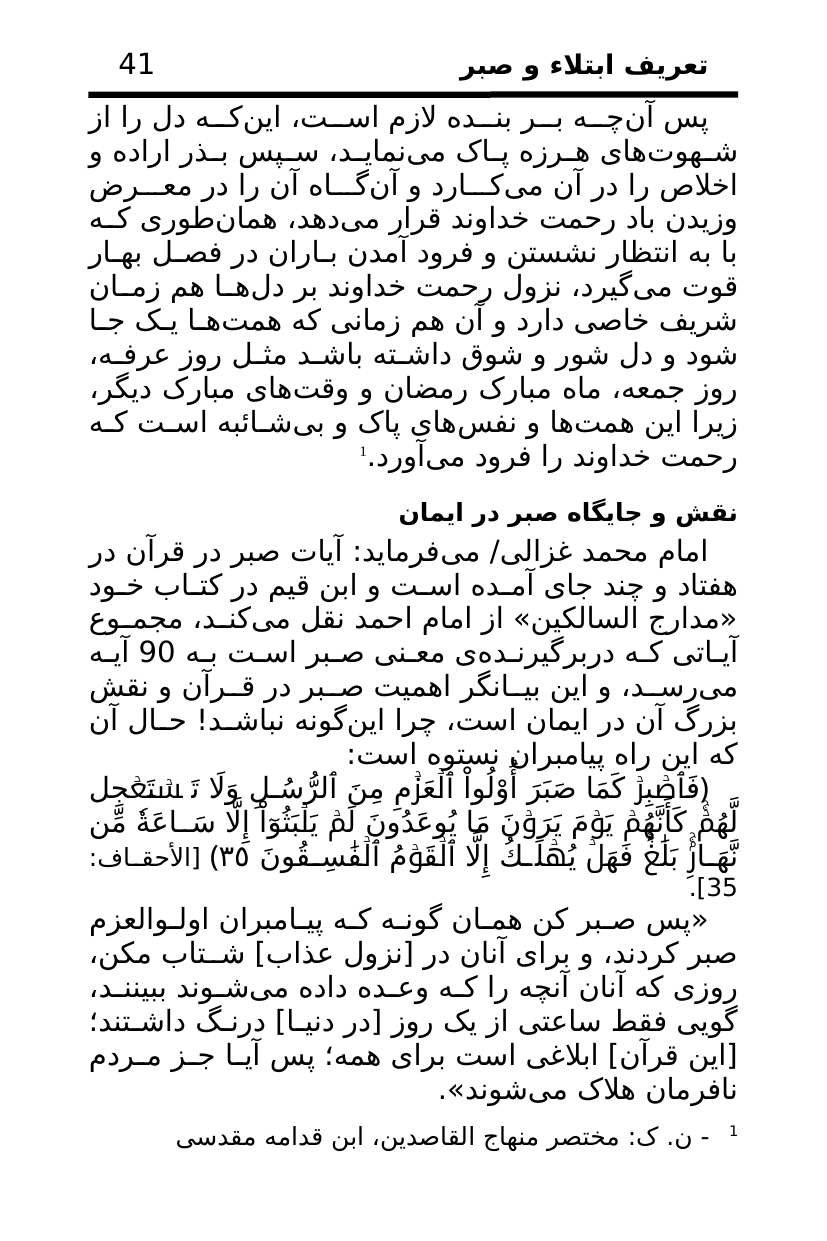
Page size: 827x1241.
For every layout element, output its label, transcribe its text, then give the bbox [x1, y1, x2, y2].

text نقش و جایگاه صبر در ایمان [89, 498, 738, 528]
text امام محمد غزالی/ می‌فرماید: آیات صبر در قرآن در هفتاد و چند جای آمده است و ابن قیم در کتاب خود «مدارج السالکین» از امام احمد نقل می‌کند، مجموع آیاتی که دربرگیرنده‌ی معنی صبر است به 90 آیه می‌رسد، و این بیانگر اهمیت صبر در قرآن و نقش بزرگ آن در ایمان است، چرا این‌گونه نباشد! حال آن که این راه پیامبران نستوه است: [89, 534, 738, 772]
text ﴿فَٱصۡبِرۡ كَمَا صَبَرَ أُوْلُواْ ٱلۡعَزۡمِ مِنَ ٱلرُّسُلِ وَلَا تَسۡتَعۡجِل لَّهُمۡۚ كَأَنَّهُمۡ يَوۡمَ يَرَوۡنَ مَا يُوعَدُونَ لَمۡ يَلۡبَثُوٓاْ إِلَّا سَاعَةٗ مِّن نَّهَارِۢۚ بَلَٰغٞۚ فَهَلۡ يُهۡلَكُ إِلَّا ٱلۡقَوۡمُ ٱلۡفَٰسِقُونَ ٣٥﴾ [الأحقاف: 35]. [89, 772, 738, 903]
text پس آن‌چه بر بنده لازم است، این‌که دل را از شهوت‌های هرزه پاک می‌نماید، سپس بذر اراده و اخلاص را در آن می‌کارد و آن‌گاه آن را در معرض وزیدن باد رحمت خداوند قرار می‌دهد، همان‌طوری که با به انتظار نشستن و فرود آمدن باران در فصل بهار قوت می‌گیرد، نزول رحمت خداوند بر دل‌ها هم زمان شریف خاصی دارد و آن هم زمانی که همت‌ها یک جا شود و دل‌ شور و شوق داشته باشد مثل روز عرفه، روز جمعه، ماه مبارک رمضان و وقت‌های مبارک دیگر، زیرا این همت‌ها و نفس‌های پاک و بی‌شائبه است که رحمت خداوند را فرود می‌آورد. [89, 100, 738, 473]
text «پس صبر کن همان گونه که پیامبران اولوالعزم صبر کردند، و برای آنان در [نزول عذاب] شتاب مکن، روزی که آنان آنچه را که وعده داده می‌شوند ببینند، گویی فقط ساعتی از یک روز [در دنیا] درنگ داشتند؛ [این قرآن] ابلاغی است برای همه؛ پس آیا جز مردم نافرمان هلاک می‌شوند». [89, 903, 738, 1106]
